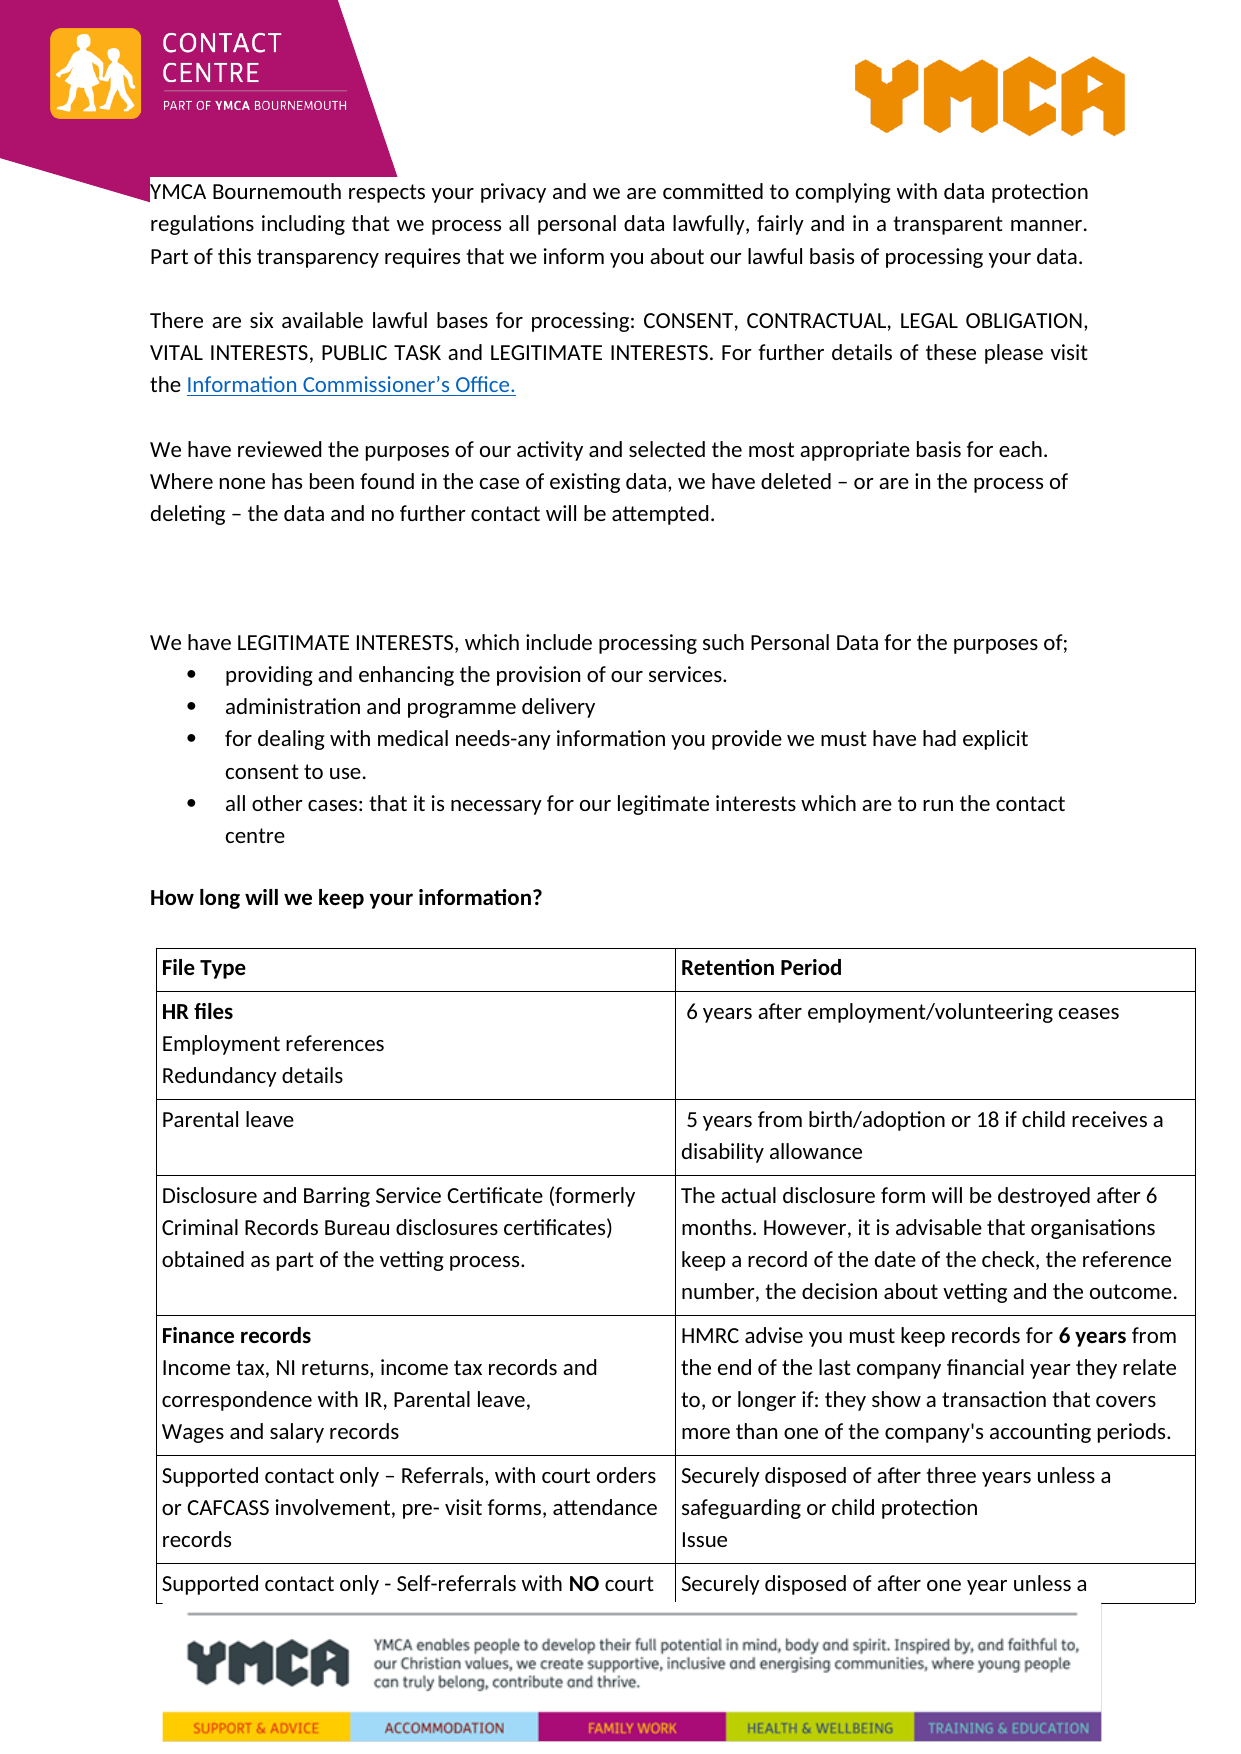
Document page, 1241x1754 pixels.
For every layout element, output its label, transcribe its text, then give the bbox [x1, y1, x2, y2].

text YMCA Bournemouth respects your privacy and we are committed to complying with data protection regulations including that we process all personal data lawfully, fairly and in a transparent manner. Part of this transparency requires that we inform you about our lawful basis of processing your data. [150, 177, 1090, 270]
list administration and programme delivery [187, 692, 1090, 720]
table_cell Supported contact only - Self-referrals with NO court order or CAFCASS involvement, pre- visit forms, attendance records [157, 1564, 675, 1603]
table_header Retention Period [676, 949, 1195, 991]
table_cell 5 years from birth/adoption or 18 if child receives a disability allowance [676, 1100, 1195, 1175]
picture [162, 1602, 1103, 1743]
picture [50, 28, 348, 119]
table_cell The actual disclosure form will be destroyed after 6 months. However, it is advisable that organisations keep a record of the date of the check, the reference number, the decision about vetting and the outcome. [676, 1176, 1195, 1315]
table_header File Type [157, 949, 675, 991]
table_cell 6 years after employment/volunteering ceases [676, 992, 1195, 1099]
text We have LEGITIMATE INTERESTS, which include processing such Personal Data for the purposes of; [150, 628, 1090, 656]
text There are six available lawful bases for processing: CONSENT, CONTRACTUAL, LEGAL OBLIGATION, VITAL INTERESTS, PUBLIC TASK and LEGITIMATE INTERESTS. For further details of these please visit the Information Commissioner’s Office. [150, 306, 1090, 398]
table_cell HMRC advise you must keep records for 6 years from the end of the last company financial year they relate to, or longer if: they show a transaction that covers more than one of the company's accounting periods. [676, 1316, 1195, 1455]
table_cell Parental leave [157, 1100, 675, 1175]
table_cell Disclosure and Barring Service Certificate (formerly Criminal Records Bureau disclosures certificates) obtained as part of the vetting process. [157, 1176, 675, 1315]
list providing and enhancing the provision of our services. [187, 660, 1090, 688]
table_cell HR files Employment references Redundancy details [157, 992, 675, 1099]
list for dealing with medical needs-any information you provide we must have had explicit consent to use. [187, 724, 1090, 785]
text We have reviewed the purposes of our activity and selected the most appropriate basis for each. Where none has been found in the case of existing data, we have deleted – or are in the process of deleting – the data and no further contact will be attempted. [150, 435, 1090, 527]
list all other cases: that it is necessary for our legitimate interests which are to run the contact centre [187, 789, 1090, 879]
text How long will we keep your information? [150, 883, 1090, 911]
table_cell Supported contact only – Referrals, with court orders or CAFCASS involvement, pre- visit forms, attendance records [157, 1456, 675, 1563]
table_cell Securely disposed of after one year unless a safeguarding or child protection Issue [676, 1564, 1195, 1603]
table_cell Finance records Income tax, NI returns, income tax records and correspondence with IR, Parental leave, Wages and salary records [157, 1316, 675, 1455]
table_cell Securely disposed of after three years unless a safeguarding or child protection Issue [676, 1456, 1195, 1563]
picture [778, 16, 1217, 180]
